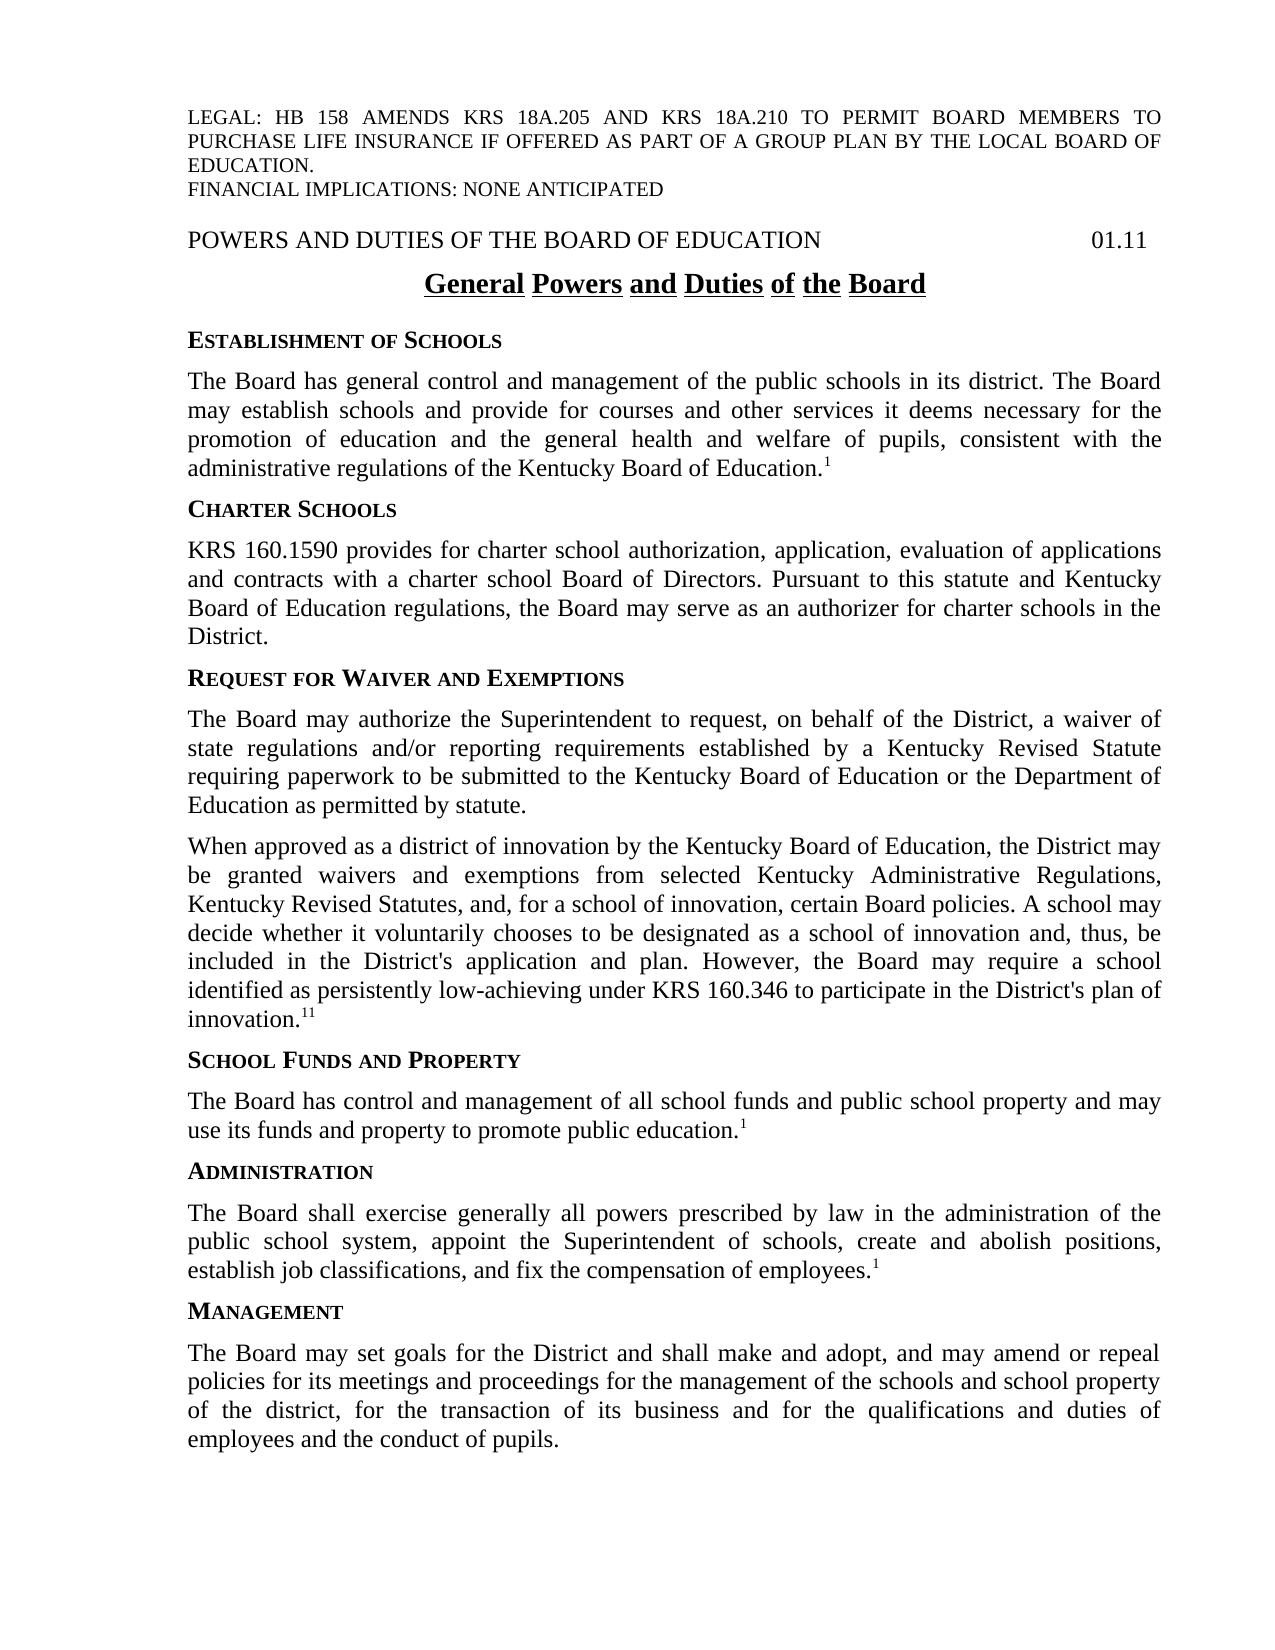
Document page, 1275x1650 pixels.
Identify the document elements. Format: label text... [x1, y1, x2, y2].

subtitle Request for Waiver and Exemptions [187, 663, 1162, 691]
text The Board may authorize the Superintendent to request, on behalf of the District, a waiver of state regulations and/or reporting requirements established by a Kentucky Revised Statute requiring paperwork to be submitted to the Kentucky Board of Education or the Department of Education as permitted by statute. [187, 704, 1162, 819]
text The Board shall exercise generally all powers prescribed by law in the administration of the public school system, appoint the Superintendent of schools, create and abolish positions, establish job classifications, and fix the compensation of employees.1 [187, 1198, 1162, 1284]
text FINANCIAL IMPLICATIONS: NONE ANTICIPATED [187, 177, 1162, 201]
subtitle POWERS AND DUTIES OF THE BOARD OF EDUCATION AY01.11 [187, 225, 1162, 254]
title General Powers and Duties of the Board [187, 267, 1162, 300]
text When approved as a district of innovation by the Kentucky Board of Education, the District may be granted waivers and exemptions from selected Kentucky Administrative Regulations, Kentucky Revised Statutes, and, for a school of innovation, certain Board policies. A school may decide whether it voluntarily chooses to be designated as a school of innovation and, thus, be included in the District's application and plan. However, the Board may require a school identified as persistently low-achieving under KRS 160.346 to participate in the District's plan of innovation.11 [187, 831, 1162, 1033]
subtitle Charter Schools [187, 494, 1162, 523]
text LEGAL: HB 158 AMENDS KRS 18A.205 AND KRS 18A.210 TO PERMIT BOARD MEMBERS TO PURCHASE LIFE INSURANCE IF OFFERED AS PART OF A GROUP PLAN BY THE LOCAL BOARD OF EDUCATION. [187, 105, 1162, 177]
subtitle Management [187, 1296, 1162, 1325]
text The Board may set goals for the District and shall make and adopt, and may amend or repeal policies for its meetings and proceedings for the management of the schools and school property of the district, for the transaction of its business and for the qualifications and duties of employees and the conduct of pupils. [187, 1338, 1162, 1453]
subtitle Establishment of Schools [187, 325, 1162, 354]
text KRS 160.1590 provides for charter school authorization, application, evaluation of applications and contracts with a charter school Board of Directors. Pursuant to this statute and Kentucky Board of Education regulations, the Board may serve as an authorizer for charter schools in the District. [187, 535, 1162, 650]
text The Board has general control and management of the public schools in its district. The Board may establish schools and provide for courses and other services it deems necessary for the promotion of education and the general health and welfare of pupils, consistent with the administrative regulations of the Kentucky Board of Education.1 [187, 366, 1162, 481]
subtitle Administration [187, 1156, 1162, 1185]
subtitle School Funds and Property [187, 1045, 1162, 1074]
text The Board has control and management of all school funds and public school property and may use its funds and property to promote public education.1 [187, 1086, 1162, 1144]
